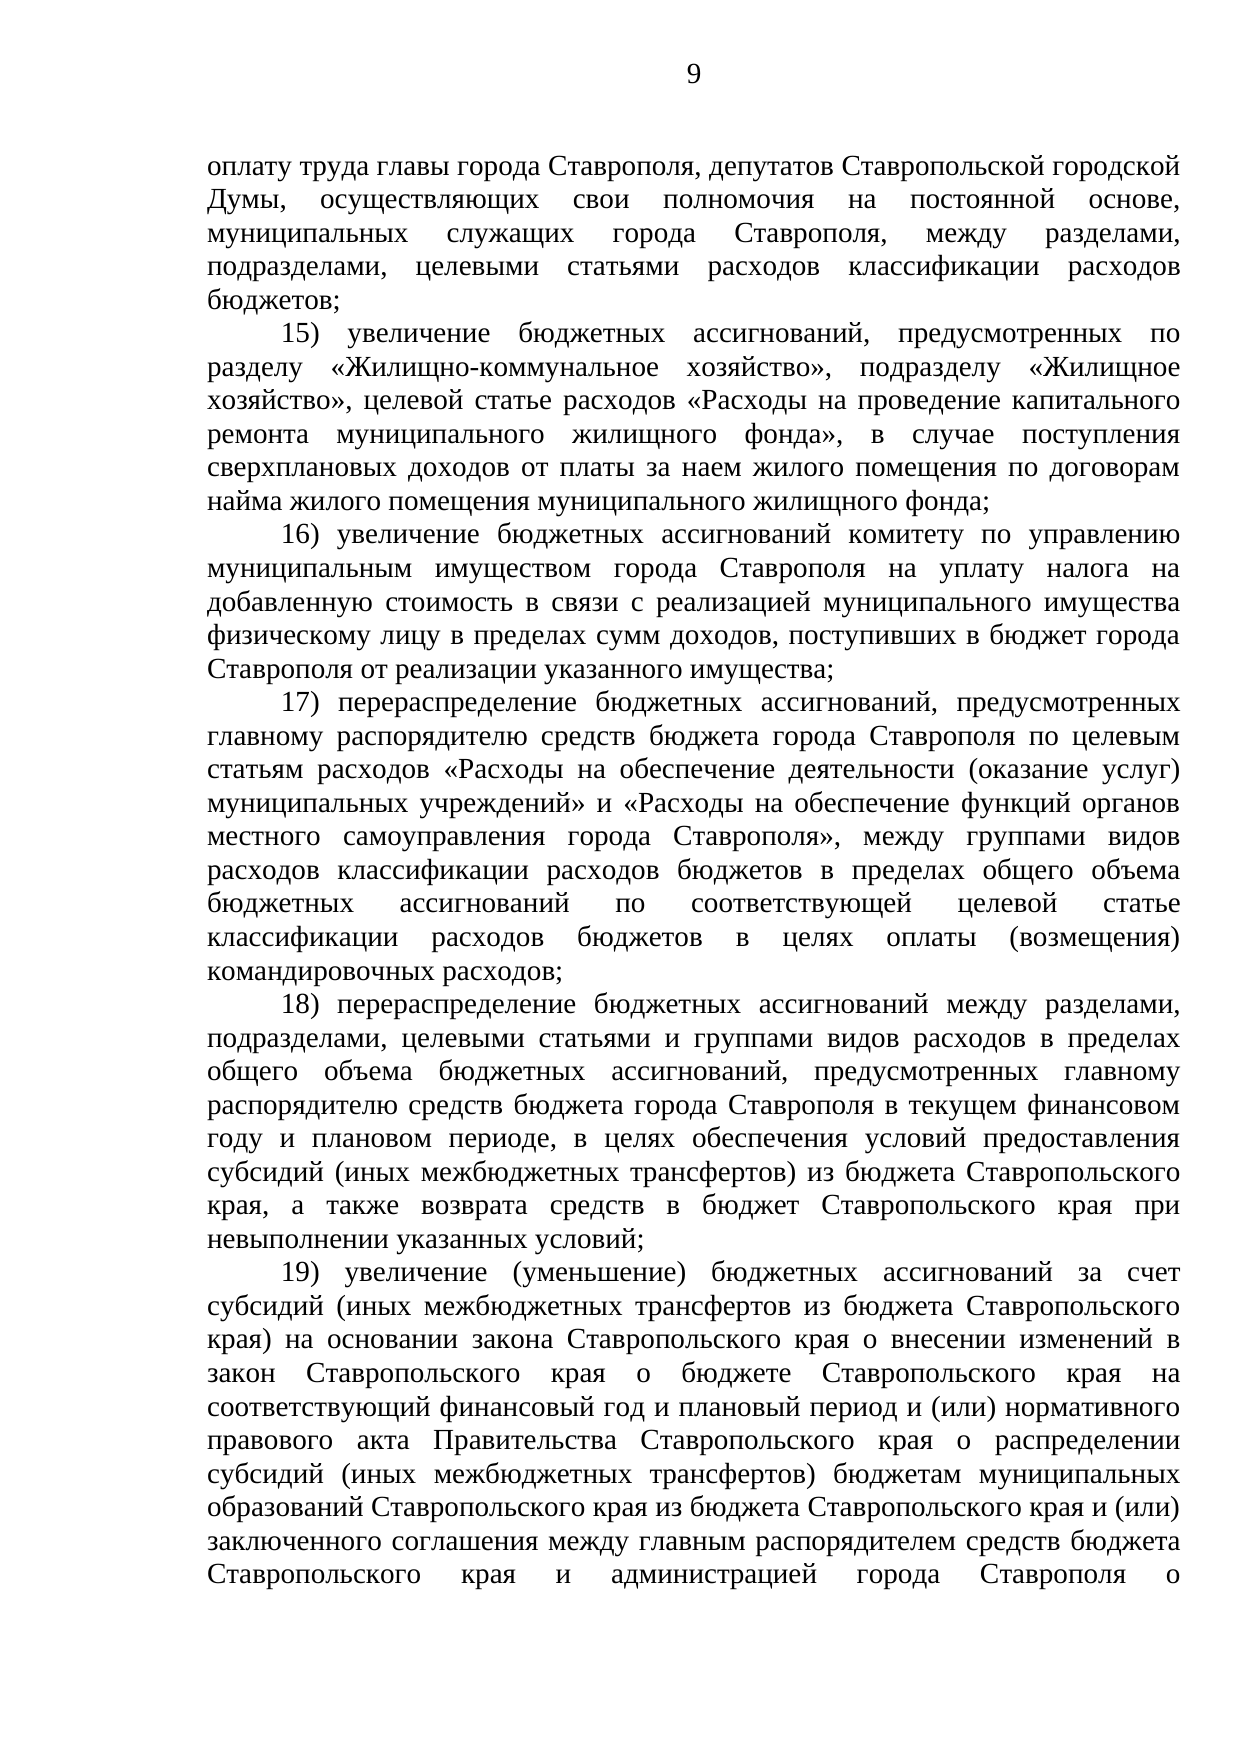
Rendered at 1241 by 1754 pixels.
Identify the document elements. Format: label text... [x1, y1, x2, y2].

text 15) увеличение бюджетных ассигнований, предусмотренных по разделу «Жилищно-коммунальное хозяйство», подразделу «Жилищное хозяйство», целевой статье расходов «Расходы на проведение капитального ремонта муниципального жилищного фонда», в случае поступления сверхплановых доходов от платы за наем жилого помещения по договорам найма жилого помещения муниципального жилищного фонда; [207, 315, 1181, 517]
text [207, 1254, 1181, 1590]
text 17) перераспределение бюджетных ассигнований, предусмотренных главному распорядителю средств бюджета города Ставрополя по целевым статьям расходов «Расходы на обеспечение деятельности (оказание услуг) муниципальных учреждений» и «Расходы на обеспечение функций органов местного самоуправления города Ставрополя», между группами видов расходов классификации расходов бюджетов в пределах общего объема бюджетных ассигнований по соответствующей целевой статье классификации расходов бюджетов в целях оплаты (возмещения) командировочных расходов; [207, 684, 1181, 986]
text 16) увеличение бюджетных ассигнований комитету по управлению муниципальным имуществом города Ставрополя на уплату налога на добавленную стоимость в связи с реализацией муниципального имущества физическому лицу в пределах сумм доходов, поступивших в бюджет города Ставрополя от реализации указанного имущества; [207, 517, 1181, 684]
text 18) перераспределение бюджетных ассигнований между разделами, подразделами, целевыми статьями и группами видов расходов в пределах общего объема бюджетных ассигнований, предусмотренных главному распорядителю средств бюджета города Ставрополя в текущем финансовом году и плановом периоде, в целях обеспечения условий предоставления субсидий (иных межбюджетных трансфертов) из бюджета Ставропольского края, а также возврата средств в бюджет Ставропольского края при невыполнении указанных условий; [207, 986, 1181, 1254]
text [207, 148, 1181, 315]
